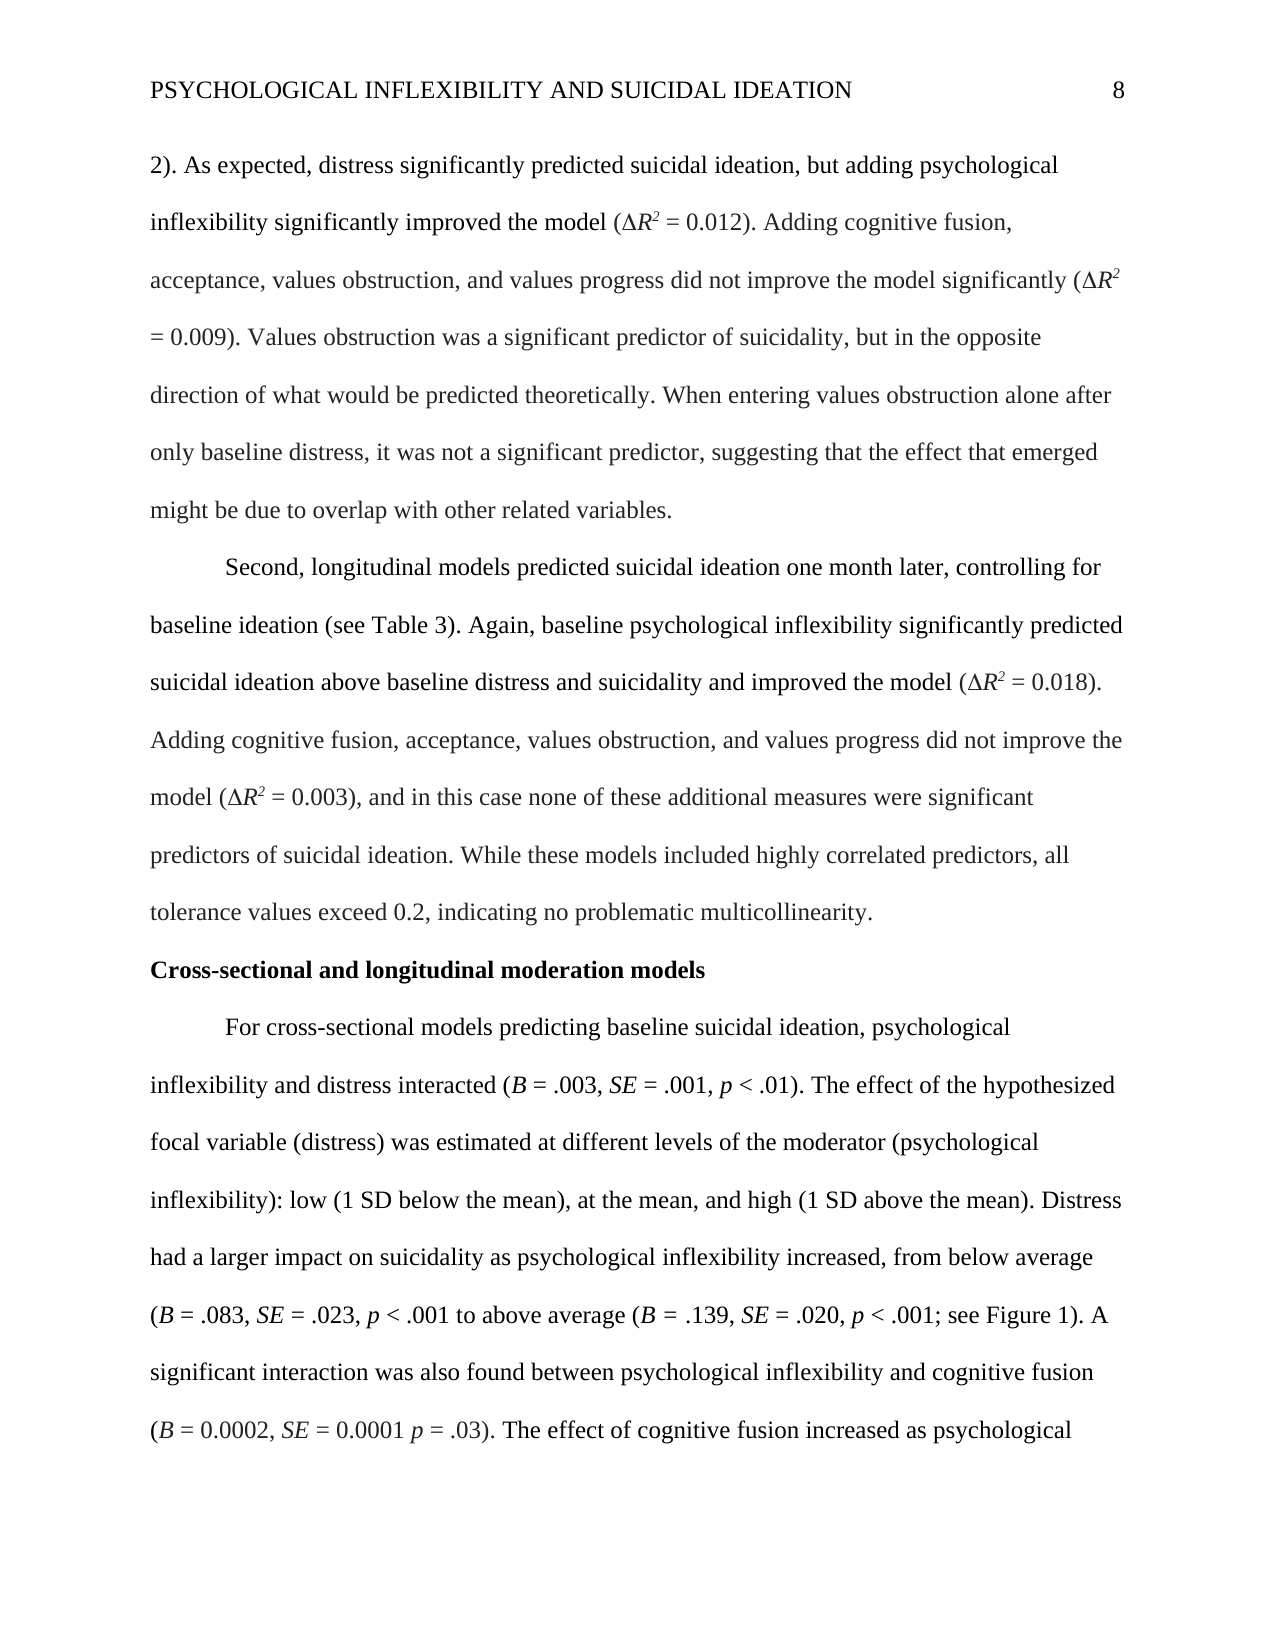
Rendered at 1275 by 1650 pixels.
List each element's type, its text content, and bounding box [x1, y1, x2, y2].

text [150, 150, 1125, 524]
text Second, longitudinal models predicted suicidal ideation one month later, controlling for baseline ideation (see Table 3). Again, baseline psychological inflexibility significantly predicted suicidal ideation above baseline distress and suicidality and improved the model (R2 = 0.018). Adding cognitive fusion, acceptance, values obstruction, and values progress did not improve the model (R2 = 0.003), and in this case none of these additional measures were significant predictors of suicidal ideation. While these models included highly correlated predictors, all tolerance values exceed 0.2, indicating no problematic multicollinearity. [150, 552, 1125, 926]
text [150, 1012, 1125, 1444]
text Cross-sectional and longitudinal moderation models [150, 955, 1125, 984]
